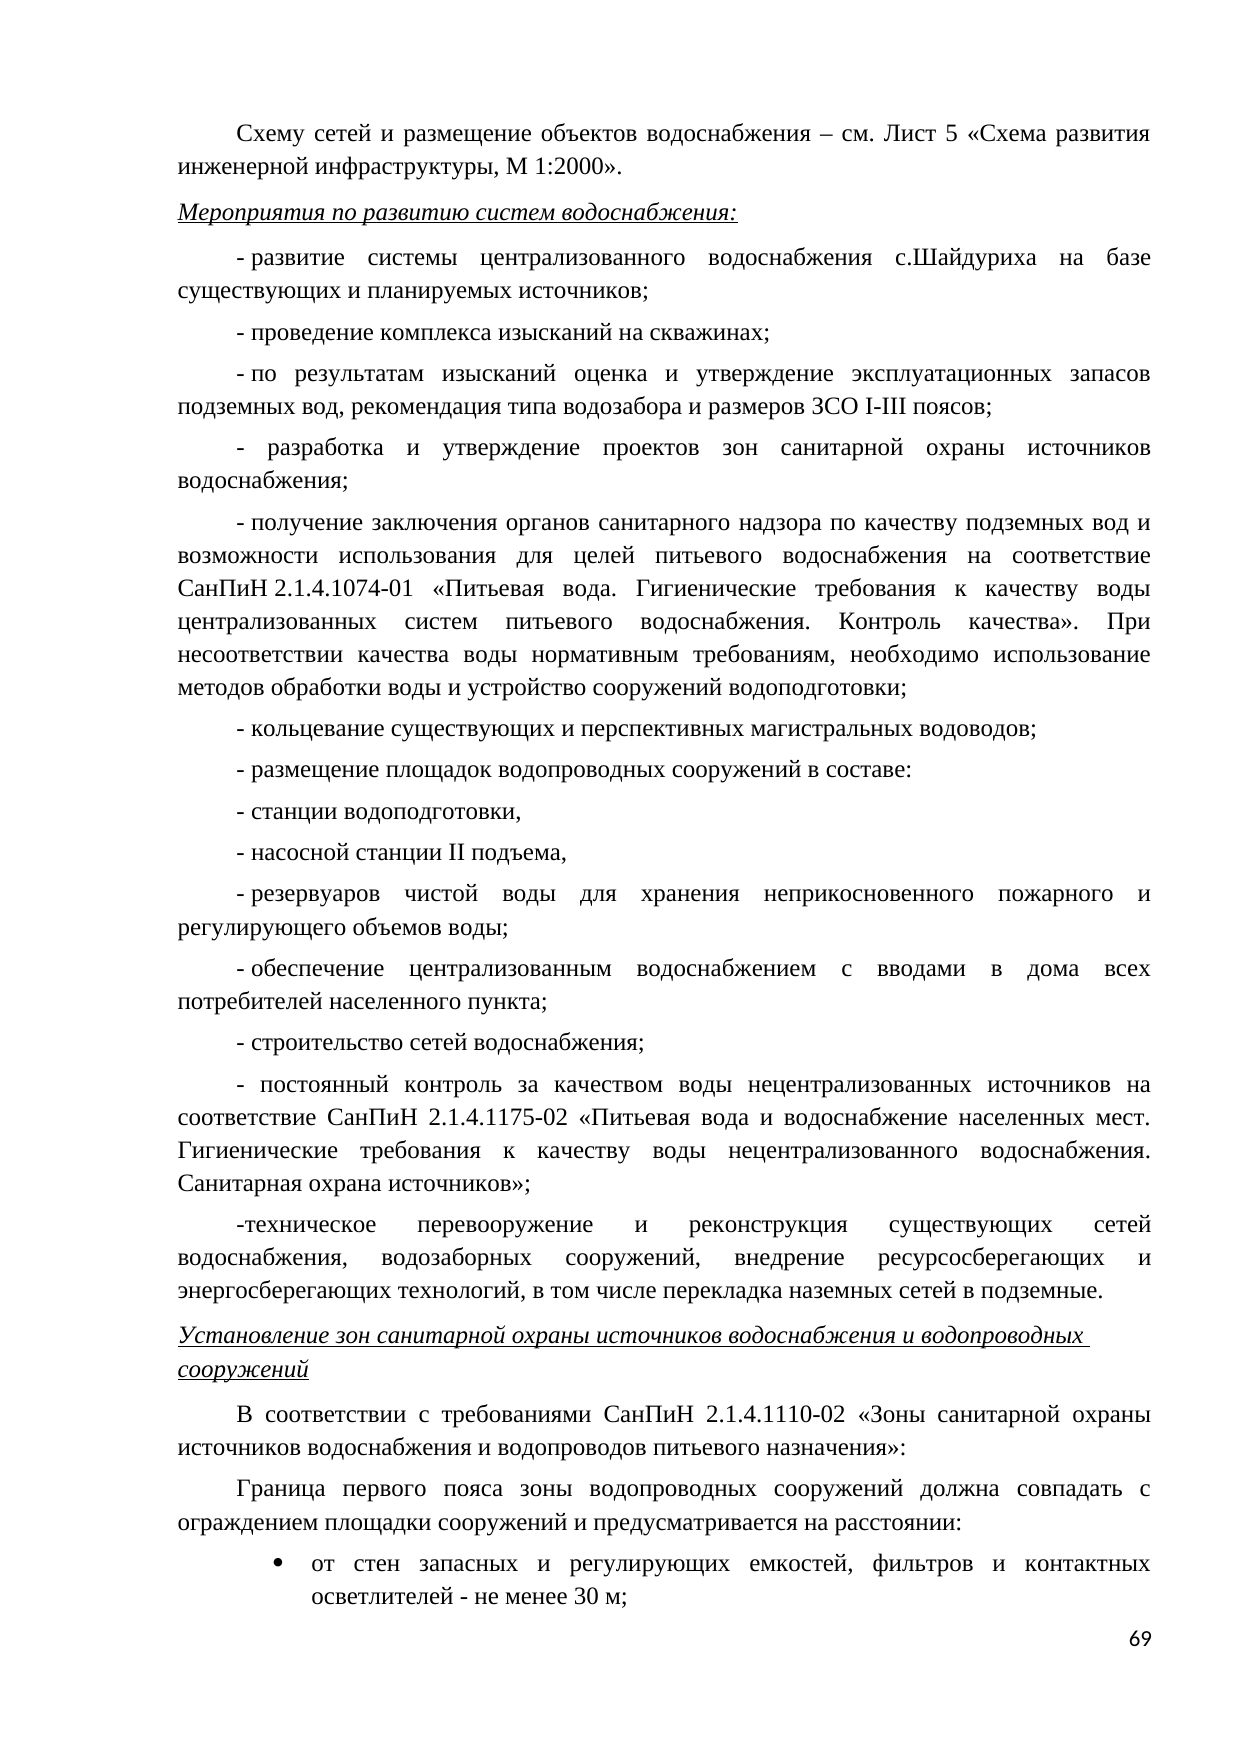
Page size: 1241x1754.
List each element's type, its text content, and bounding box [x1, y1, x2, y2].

text Мероприятия по развитию систем водоснабжения: [177, 197, 1152, 225]
text - проведение комплекса изысканий на скважинах; [177, 317, 1152, 345]
text - постоянный контроль за качеством воды нецентрализованных источников на соответствие СанПиН 2.1.4.1175-02 «Питьевая вода и водоснабжение населенных мест. Гигиенические требования к качеству воды нецентрализованного водоснабжения. Санитарная охрана источников»; [177, 1069, 1152, 1196]
text - станции водоподготовки, [177, 796, 1152, 824]
text Схему сетей и размещение объектов водоснабжения – см. Лист 5 «Схема развития инженерной инфраструктуры, М 1:2000». [177, 118, 1152, 180]
text - обеспечение централизованным водоснабжением с вводами в дома всех потребителей населенного пункта; [177, 953, 1152, 1015]
text - по результатам изысканий оценка и утверждение эксплуатационных запасов подземных вод, рекомендация типа водозабора и размеров ЗСО I-III поясов; [177, 358, 1152, 420]
text - резервуаров чистой воды для хранения неприкосновенного пожарного и регулирующего объемов воды; [177, 878, 1152, 940]
text -техническое перевооружение и реконструкция существующих сетей водоснабжения, водозаборных сооружений, внедрение ресурсосберегающих и энергосберегающих технологий, в том числе перекладка наземных сетей в подземные. [177, 1209, 1152, 1304]
text Установление зон санитарной охраны источников водоснабжения и водопроводных сооружений [177, 1321, 1152, 1382]
text - насосной станции II подъема, [177, 837, 1152, 866]
text - кольцевание существующих и перспективных магистральных водоводов; [177, 713, 1152, 742]
text - развитие системы централизованного водоснабжения с.Шайдуриха на базе существующих и планируемых источников; [177, 242, 1152, 304]
text В соответствии с требованиями СанПиН 2.1.4.1110-02 «Зоны санитарной охраны источников водоснабжения и водопроводов питьевого назначения»: [177, 1399, 1152, 1461]
text - разработка и утверждение проектов зон санитарной охраны источников водоснабжения; [177, 432, 1152, 494]
list от стен запасных и регулирующих емкостей, фильтров и контактных осветлителей - не менее 30 м; [274, 1548, 1152, 1610]
text Граница первого пояса зоны водопроводных сооружений должна совпадать с ограждением площадки сооружений и предусматривается на расстоянии: [177, 1473, 1152, 1535]
text - получение заключения органов санитарного надзора по качеству подземных вод и возможности использования для целей питьевого водоснабжения на соответствие СанПиН 2.1.4.1074-01 «Питьевая вода. Гигиенические требования к качеству воды централизованных систем питьевого водоснабжения. Контроль качества». При несоответствии качества воды нормативным требованиям, необходимо использование методов обработки воды и устройство сооружений водоподготовки; [177, 507, 1152, 701]
text - строительство сетей водоснабжения; [177, 1027, 1152, 1056]
text - размещение площадок водопроводных сооружений в составе: [177, 754, 1152, 783]
